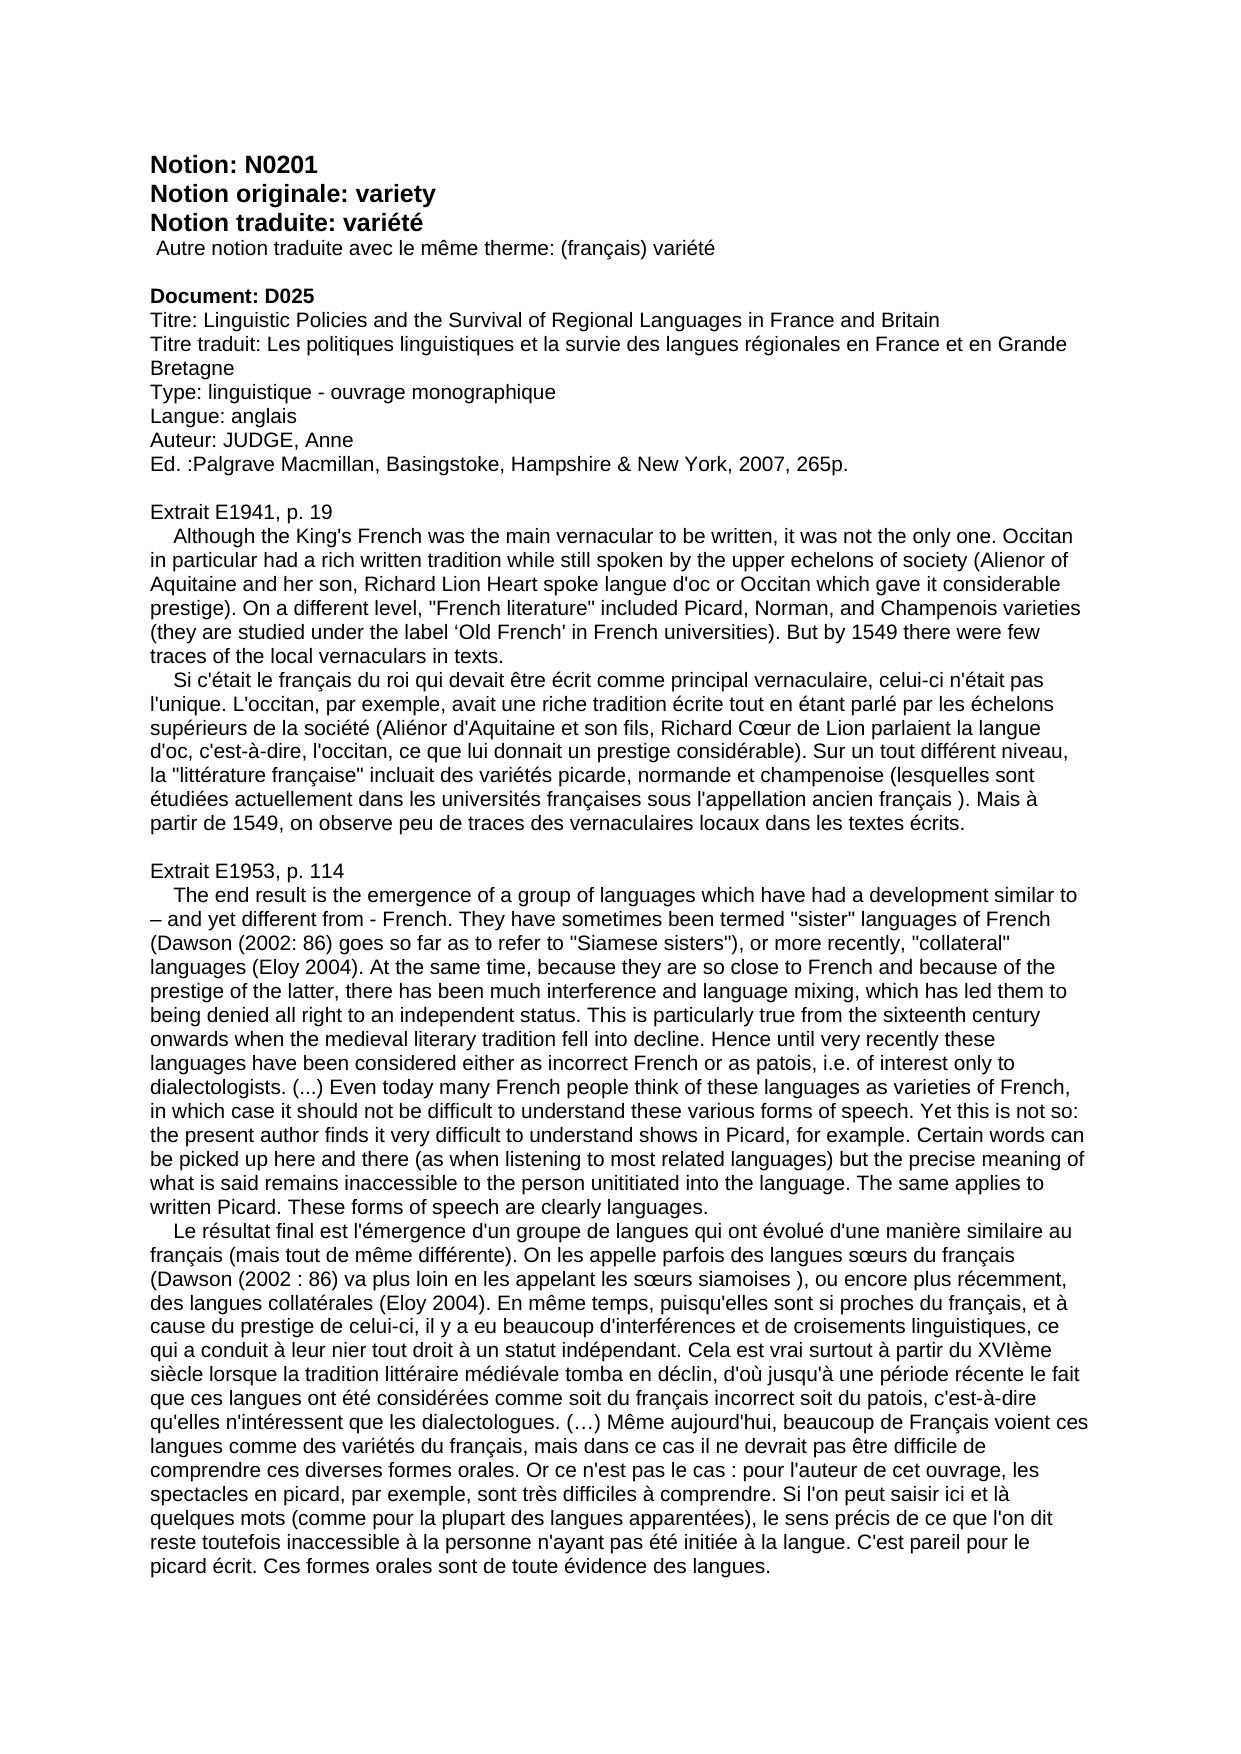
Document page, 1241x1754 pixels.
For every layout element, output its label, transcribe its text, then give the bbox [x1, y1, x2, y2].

text Autre notion traduite avec le même therme: (français) variété [150, 236, 1090, 260]
text Ed. :Palgrave Macmillan, Basingstoke, Hampshire & New York, 2007, 265p. [150, 452, 1090, 476]
text Notion originale: variety [150, 179, 1090, 207]
text Titre traduit: Les politiques linguistiques et la survie des langues régionales en France et en Grande Bretagne [150, 332, 1090, 380]
text Extrait E1941, p. 19 [150, 500, 1090, 524]
text Extrait E1953, p. 114 [150, 859, 1090, 883]
text Le résultat final est l'émergence d'un groupe de langues qui ont évolué d'une manière similaire au français (mais tout de même différente). On les appelle parfois des langues sœurs du français (Dawson (2002 : 86) va plus loin en les appelant les sœurs siamoises ), ou encore plus récemment, des langues collatérales (Eloy 2004). En même temps, puisqu'elles sont si proches du français, et à cause du prestige de celui-ci, il y a eu beaucoup d'interférences et de croisements linguistiques, ce qui a conduit à leur nier tout droit à un statut indépendant. Cela est vrai surtout à partir du XVIème siècle lorsque la tradition littéraire médiévale tomba en déclin, d'où jusqu'à une période récente le fait que ces langues ont été considérées comme soit du français incorrect soit du patois, c'est-à-dire qu'elles n'intéressent que les dialectologues. (…) Même aujourd'hui, beaucoup de Français voient ces langues comme des variétés du français, mais dans ce cas il ne devrait pas être difficile de comprendre ces diverses formes orales. Or ce n'est pas le cas : pour l'auteur de cet ouvrage, les spectacles en picard, par exemple, sont très difficiles à comprendre. Si l'on peut saisir ici et là quelques mots (comme pour la plupart des langues apparentées), le sens précis de ce que l'on dit reste toutefois inaccessible à la personne n'ayant pas été initiée à la langue. C'est pareil pour le picard écrit. Ces formes orales sont de toute évidence des langues. [150, 1218, 1090, 1578]
text Although the King's French was the main vernacular to be written, it was not the only one. Occitan in particular had a rich written tradition while still spoken by the upper echelons of society (Alienor of Aquitaine and her son, Richard Lion Heart spoke langue d'oc or Occitan which gave it considerable prestige). On a different level, "French literature" included Picard, Norman, and Champenois varieties (they are studied under the label ‘Old French' in French universities). But by 1549 there were few traces of the local vernaculars in texts. [150, 524, 1090, 667]
text Titre: Linguistic Policies and the Survival of Regional Languages in France and Britain [150, 308, 1090, 332]
text Si c'était le français du roi qui devait être écrit comme principal vernaculaire, celui-ci n'était pas l'unique. L'occitan, par exemple, avait une riche tradition écrite tout en étant parlé par les échelons supérieurs de la société (Aliénor d'Aquitaine et son fils, Richard Cœur de Lion parlaient la langue d'oc, c'est-à-dire, l'occitan, ce que lui donnait un prestige considérable). Sur un tout différent niveau, la "littérature française" incluait des variétés picarde, normande et champenoise (lesquelles sont étudiées actuellement dans les universités françaises sous l'appellation ancien français ). Mais à partir de 1549, on observe peu de traces des vernaculaires locaux dans les textes écrits. [150, 667, 1090, 835]
text Notion: N0201 [150, 150, 1090, 179]
text The end result is the emergence of a group of languages which have had a development similar to – and yet different from - French. They have sometimes been termed "sister" languages of French (Dawson (2002: 86) goes so far as to refer to "Siamese sisters"), or more recently, "collateral" languages (Eloy 2004). At the same time, because they are so close to French and because of the prestige of the latter, there has been much interference and language mixing, which has led them to being denied all right to an independent status. This is particularly true from the sixteenth century onwards when the medieval literary tradition fell into decline. Hence until very recently these languages have been considered either as incorrect French or as patois, i.e. of interest only to dialectologists. (...) Even today many French people think of these languages as varieties of French, in which case it should not be difficult to understand these various forms of speech. Yet this is not so: the present author finds it very difficult to understand shows in Picard, for example. Certain words can be picked up here and there (as when listening to most related languages) but the precise meaning of what is said remains inaccessible to the person unititiated into the language. The same applies to written Picard. These forms of speech are clearly languages. [150, 883, 1090, 1218]
text Document: D025 [150, 284, 1090, 308]
text Type: linguistique - ouvrage monographique [150, 380, 1090, 404]
text Notion traduite: variété [150, 207, 1090, 236]
text Auteur: JUDGE, Anne [150, 428, 1090, 452]
text Langue: anglais [150, 404, 1090, 428]
